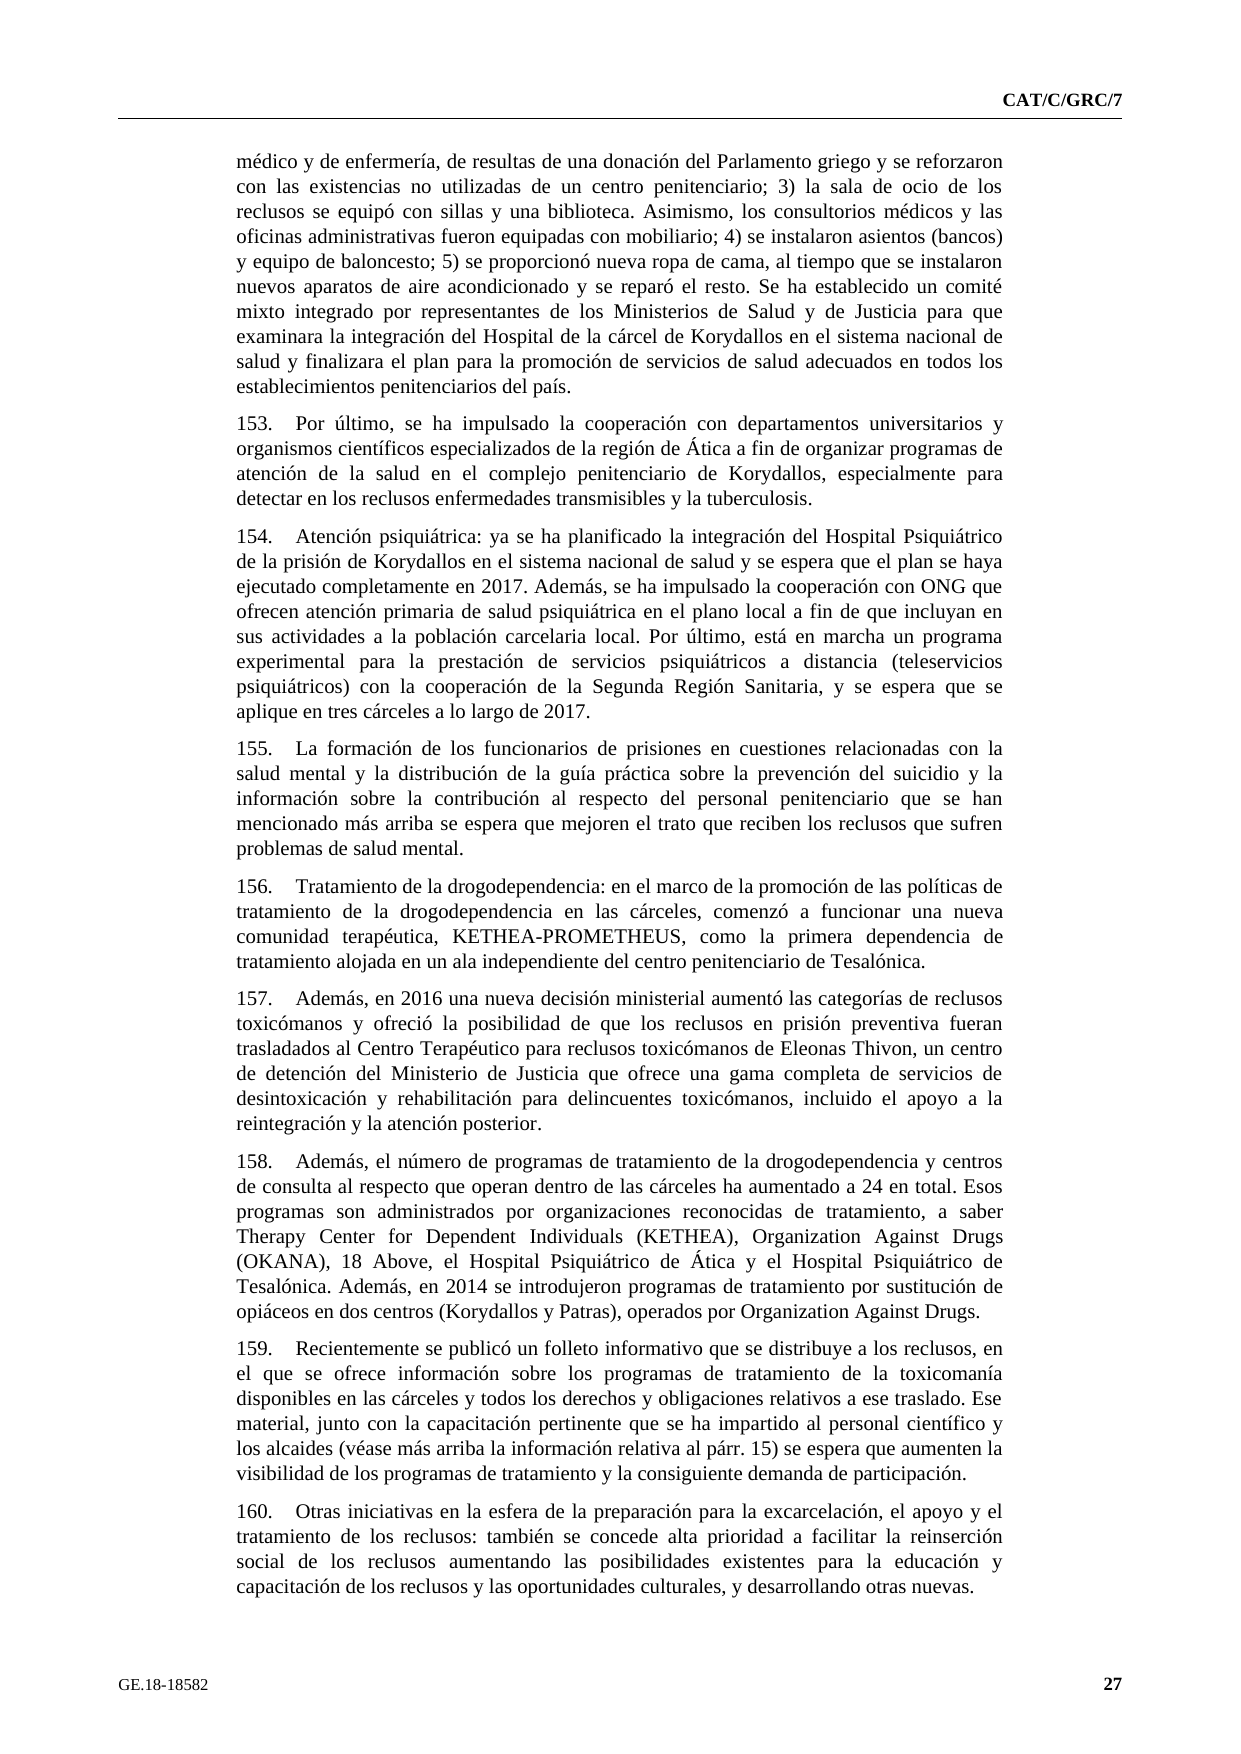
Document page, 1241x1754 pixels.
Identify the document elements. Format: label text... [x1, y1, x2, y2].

text 160. Otras iniciativas en la esfera de la preparación para la excarcelación, el apoyo y el tratamiento de los reclusos: también se concede alta prioridad a facilitar la reinserción social de los reclusos aumentando las posibilidades existentes para la educación y capacitación de los reclusos y las oportunidades culturales, y desarrollando otras nuevas. [236, 1498, 1004, 1598]
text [236, 148, 1004, 398]
text 159. Recientemente se publicó un folleto informativo que se distribuye a los reclusos, en el que se ofrece información sobre los programas de tratamiento de la toxicomanía disponibles en las cárceles y todos los derechos y obligaciones relativos a ese traslado. Ese material, junto con la capacitación pertinente que se ha impartido al personal científico y los alcaides (véase más arriba la información relativa al párr. 15) se espera que aumenten la visibilidad de los programas de tratamiento y la consiguiente demanda de participación. [236, 1335, 1004, 1485]
text 157. Además, en 2016 una nueva decisión ministerial aumentó las categorías de reclusos toxicómanos y ofreció la posibilidad de que los reclusos en prisión preventiva fueran trasladados al Centro Terapéutico para reclusos toxicómanos de Eleonas Thivon, un centro de detención del Ministerio de Justicia que ofrece una gama completa de servicios de desintoxicación y rehabilitación para delincuentes toxicómanos, incluido el apoyo a la reintegración y la atención posterior. [236, 985, 1004, 1135]
text 153. Por último, se ha impulsado la cooperación con departamentos universitarios y organismos científicos especializados de la región de Ática a fin de organizar programas de atención de la salud en el complejo penitenciario de Korydallos, especialmente para detectar en los reclusos enfermedades transmisibles y la tuberculosis. [236, 410, 1004, 510]
text 154. Atención psiquiátrica: ya se ha planificado la integración del Hospital Psiquiátrico de la prisión de Korydallos en el sistema nacional de salud y se espera que el plan se haya ejecutado completamente en 2017. Además, se ha impulsado la cooperación con ONG que ofrecen atención primaria de salud psiquiátrica en el plano local a fin de que incluyan en sus actividades a la población carcelaria local. Por último, está en marcha un programa experimental para la prestación de servicios psiquiátricos a distancia (teleservicios psiquiátricos) con la cooperación de la Segunda Región Sanitaria, y se espera que se aplique en tres cárceles a lo largo de 2017. [236, 523, 1004, 723]
text 155. La formación de los funcionarios de prisiones en cuestiones relacionadas con la salud mental y la distribución de la guía práctica sobre la prevención del suicidio y la información sobre la contribución al respecto del personal penitenciario que se han mencionado más arriba se espera que mejoren el trato que reciben los reclusos que sufren problemas de salud mental. [236, 735, 1004, 860]
text 158. Además, el número de programas de tratamiento de la drogodependencia y centros de consulta al respecto que operan dentro de las cárceles ha aumentado a 24 en total. Esos programas son administrados por organizaciones reconocidas de tratamiento, a saber Therapy Center for Dependent Individuals (KETHEA), Organization Against Drugs (OKANA), 18 Above, el Hospital Psiquiátrico de Ática y el Hospital Psiquiátrico de Tesalónica. Además, en 2014 se introdujeron programas de tratamiento por sustitución de opiáceos en dos centros (Korydallos y Patras), operados por Organization Against Drugs. [236, 1148, 1004, 1323]
text 156. Tratamiento de la drogodependencia: en el marco de la promoción de las políticas de tratamiento de la drogodependencia en las cárceles, comenzó a funcionar una nueva comunidad terapéutica, KETHEA-PROMETHEUS, como la primera dependencia de tratamiento alojada en un ala independiente del centro penitenciario de Tesalónica. [236, 873, 1004, 973]
